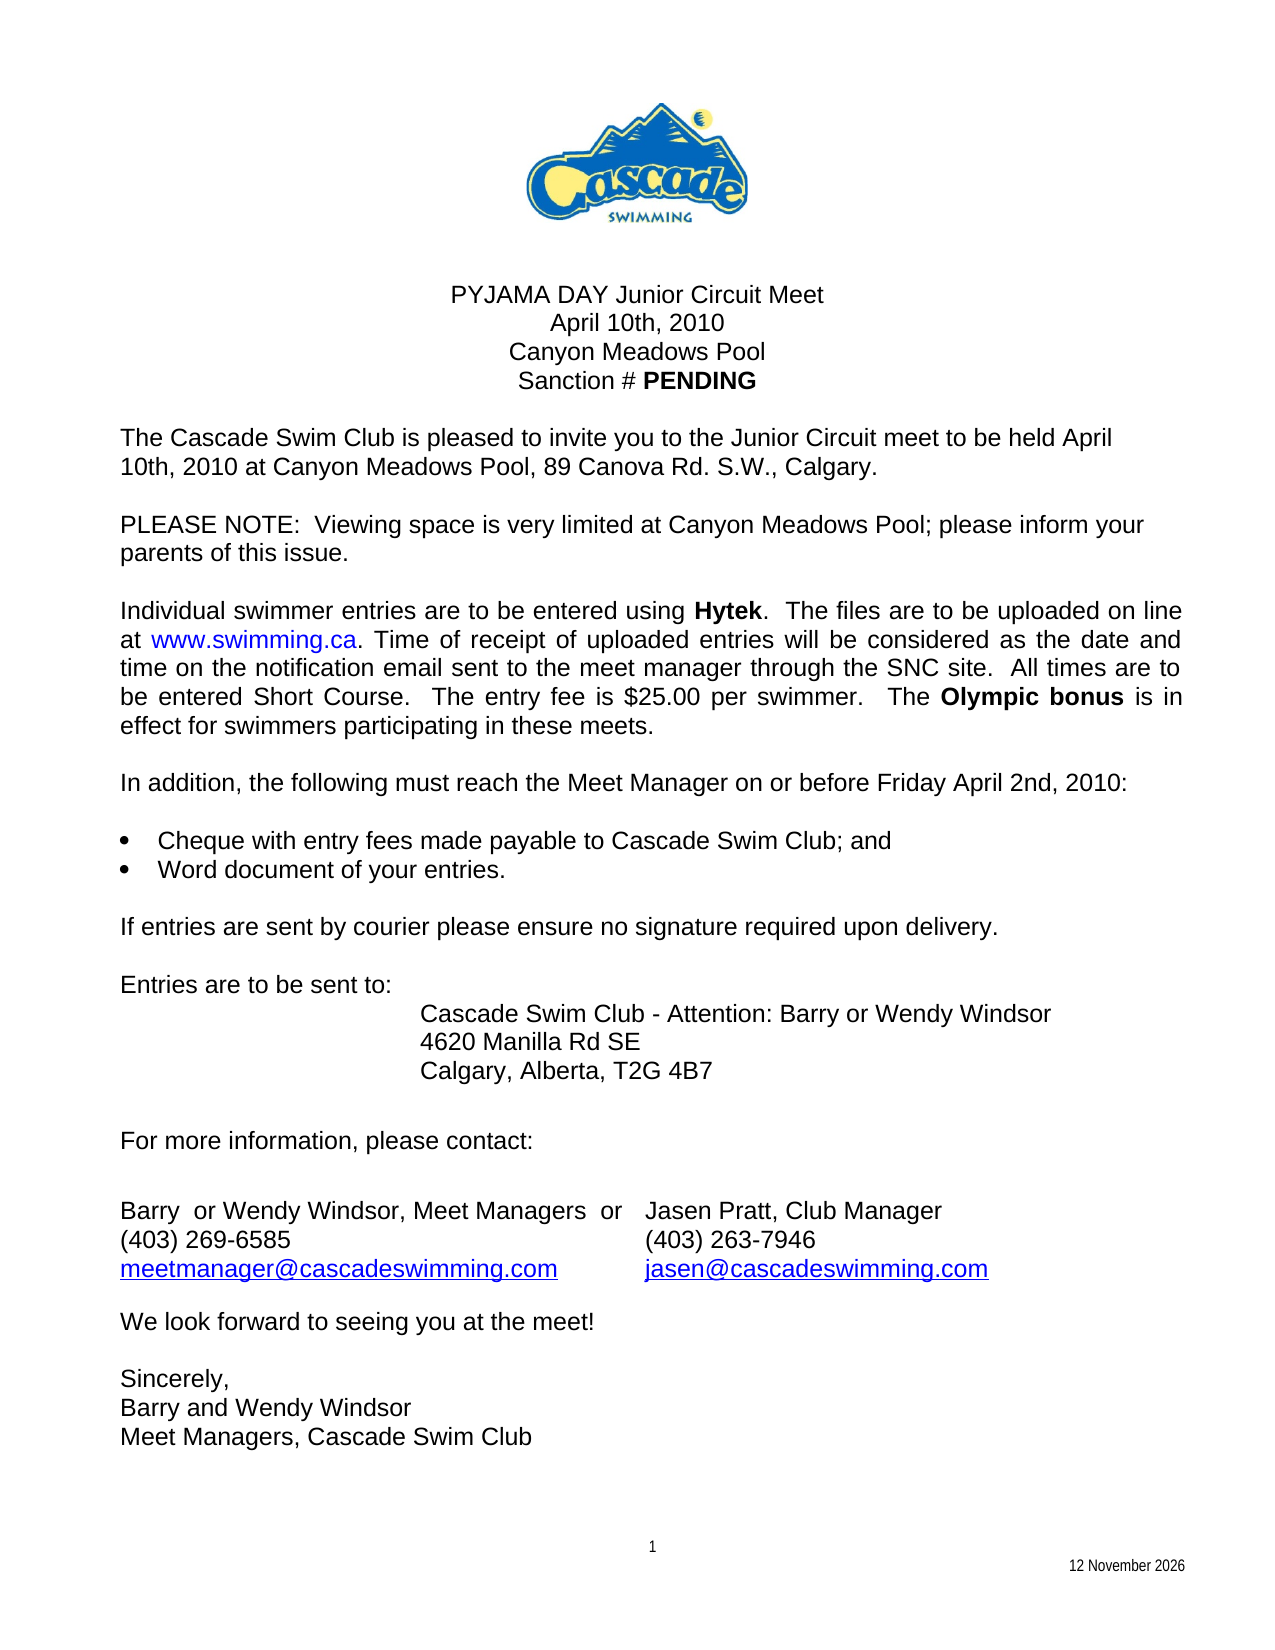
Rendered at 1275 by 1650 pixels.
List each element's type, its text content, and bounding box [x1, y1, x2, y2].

text (403) 269-6585 (403) 263-7946 [120, 1225, 1154, 1254]
text Meet Managers, Cascade Swim Club [120, 1421, 1154, 1450]
text PLEASE NOTE: Viewing space is very limited at Canyon Meadows Pool; please inform your parents of this issue. [120, 510, 1154, 567]
text The Cascade Swim Club is pleased to invite you to the Junior Circuit meet to be held April 10th, 2010 at Canyon Meadows Pool, 89 Canova Rd. S.W., Calgary. [120, 423, 1154, 481]
text Calgary, Alberta, T2G 4B7 [345, 1056, 1154, 1085]
text 4620 Manilla Rd SE [345, 1027, 1154, 1056]
text Individual swimmer entries are to be entered using Hytek. The files are to be uploaded on line at www.swimming.ca. Time of receipt of uploaded entries will be considered as the date and time on the notification email sent to the meet manager through the SNC site. All times are to be entered Short Course. The entry fee is $25.00 per swimmer. The Olympic bonus is in effect for swimmers participating in these meets. [120, 596, 1183, 740]
text PYJAMA DAY Junior Circuit Meet [120, 280, 1154, 308]
list Word document of your entries. [120, 855, 1154, 884]
text meetmanager@cascadeswimming.com jasen@cascadeswimming.com [120, 1254, 1154, 1282]
text Barry or Wendy Windsor, Meet Managers or Jasen Pratt, Club Manager [120, 1196, 1154, 1225]
text Sanction # PENDING [120, 366, 1154, 395]
text Sincerely, [120, 1364, 1154, 1393]
text We look forward to seeing you at the meet! [120, 1306, 1154, 1335]
text Entries are to be sent to: [120, 970, 1154, 999]
picture [526, 103, 748, 223]
text In addition, the following must reach the Meet Manager on or before Friday April 2nd, 2010: [120, 768, 1185, 797]
text Canyon Meadows Pool [120, 337, 1154, 366]
text Cascade Swim Club - Attention: Barry or Wendy Windsor [345, 999, 1154, 1027]
text Barry and Wendy Windsor [120, 1393, 1154, 1421]
text For more information, please contact: [120, 1126, 1154, 1155]
text April 10th, 2010 [120, 308, 1154, 337]
text If entries are sent by courier please ensure no signature required upon delivery. [120, 912, 1154, 941]
list Cheque with entry fees made payable to Cascade Swim Club; and [120, 826, 1154, 855]
